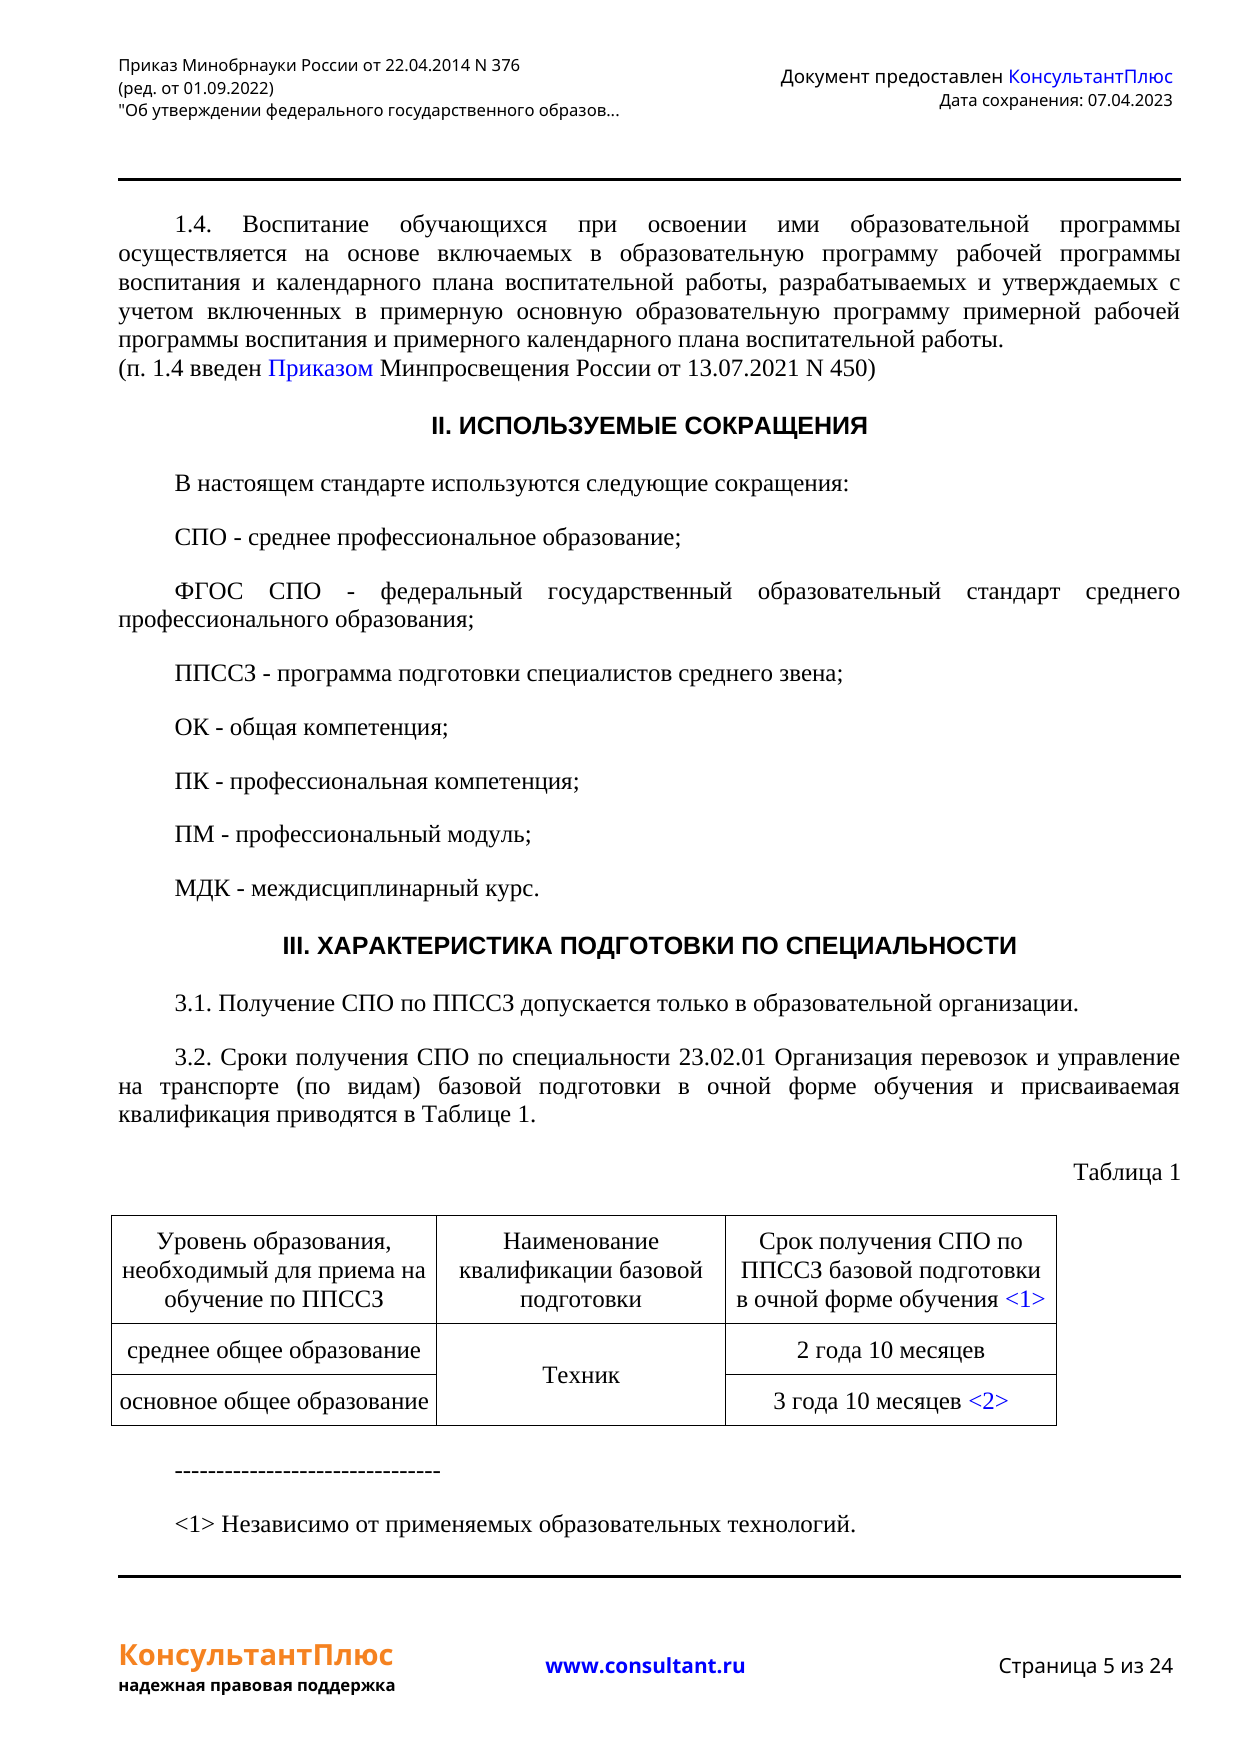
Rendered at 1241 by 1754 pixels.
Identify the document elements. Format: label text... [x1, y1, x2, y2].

table_header Наименование квалификации базовой подготовки [437, 1216, 725, 1323]
text Таблица 1 [118, 1157, 1181, 1186]
text 3.1. Получение СПО по ППССЗ допускается только в образовательной организации. [118, 988, 1181, 1017]
title III. ХАРАКТЕРИСТИКА ПОДГОТОВКИ ПО СПЕЦИАЛЬНОСТИ [118, 931, 1181, 959]
table_header Уровень образования, необходимый для приема на обучение по ППССЗ [112, 1216, 436, 1323]
text 3.2. Сроки получения СПО по специальности 23.02.01 Организация перевозок и управление на транспорте (по видам) базовой подготовки в очной форме обучения и присваиваемая квалификация приводятся в Таблице 1. [118, 1042, 1181, 1128]
table_cell Техник [437, 1324, 725, 1425]
text (п. 1.4 введен Приказом Минпросвещения России от 13.07.2021 N 450) [118, 353, 1181, 382]
text 1.4. Воспитание обучающихся при освоении ими образовательной программы осуществляется на основе включаемых в образовательную программу рабочей программы воспитания и календарного плана воспитательной работы, разрабатываемых и утверждаемых с учетом включенных в примерную основную образовательную программу примерной рабочей программы воспитания и примерного календарного плана воспитательной работы. [118, 209, 1181, 353]
table_cell 3 года 10 месяцев <2> [726, 1375, 1056, 1425]
text <1> Независимо от применяемых образовательных технологий. [118, 1509, 1181, 1537]
table_cell среднее общее образование [112, 1324, 436, 1374]
table_header Срок получения СПО по ППССЗ базовой подготовки в очной форме обучения <1> [726, 1216, 1056, 1323]
text МДК - междисциплинарный курс. [118, 873, 1181, 902]
text В настоящем стандарте используются следующие сокращения: [118, 468, 1181, 497]
text -------------------------------- [118, 1455, 1181, 1484]
text СПО - среднее профессиональное образование; [118, 522, 1181, 551]
text ПК - профессиональная компетенция; [118, 766, 1181, 794]
table_cell 2 года 10 месяцев [726, 1324, 1056, 1374]
text ППССЗ - программа подготовки специалистов среднего звена; [118, 658, 1181, 687]
title II. ИСПОЛЬЗУЕМЫЕ СОКРАЩЕНИЯ [118, 411, 1181, 439]
text ОК - общая компетенция; [118, 712, 1181, 741]
text ФГОС СПО - федеральный государственный образовательный стандарт среднего профессионального образования; [118, 576, 1181, 633]
text ПМ - профессиональный модуль; [118, 819, 1181, 848]
table_cell основное общее образование [112, 1375, 436, 1425]
